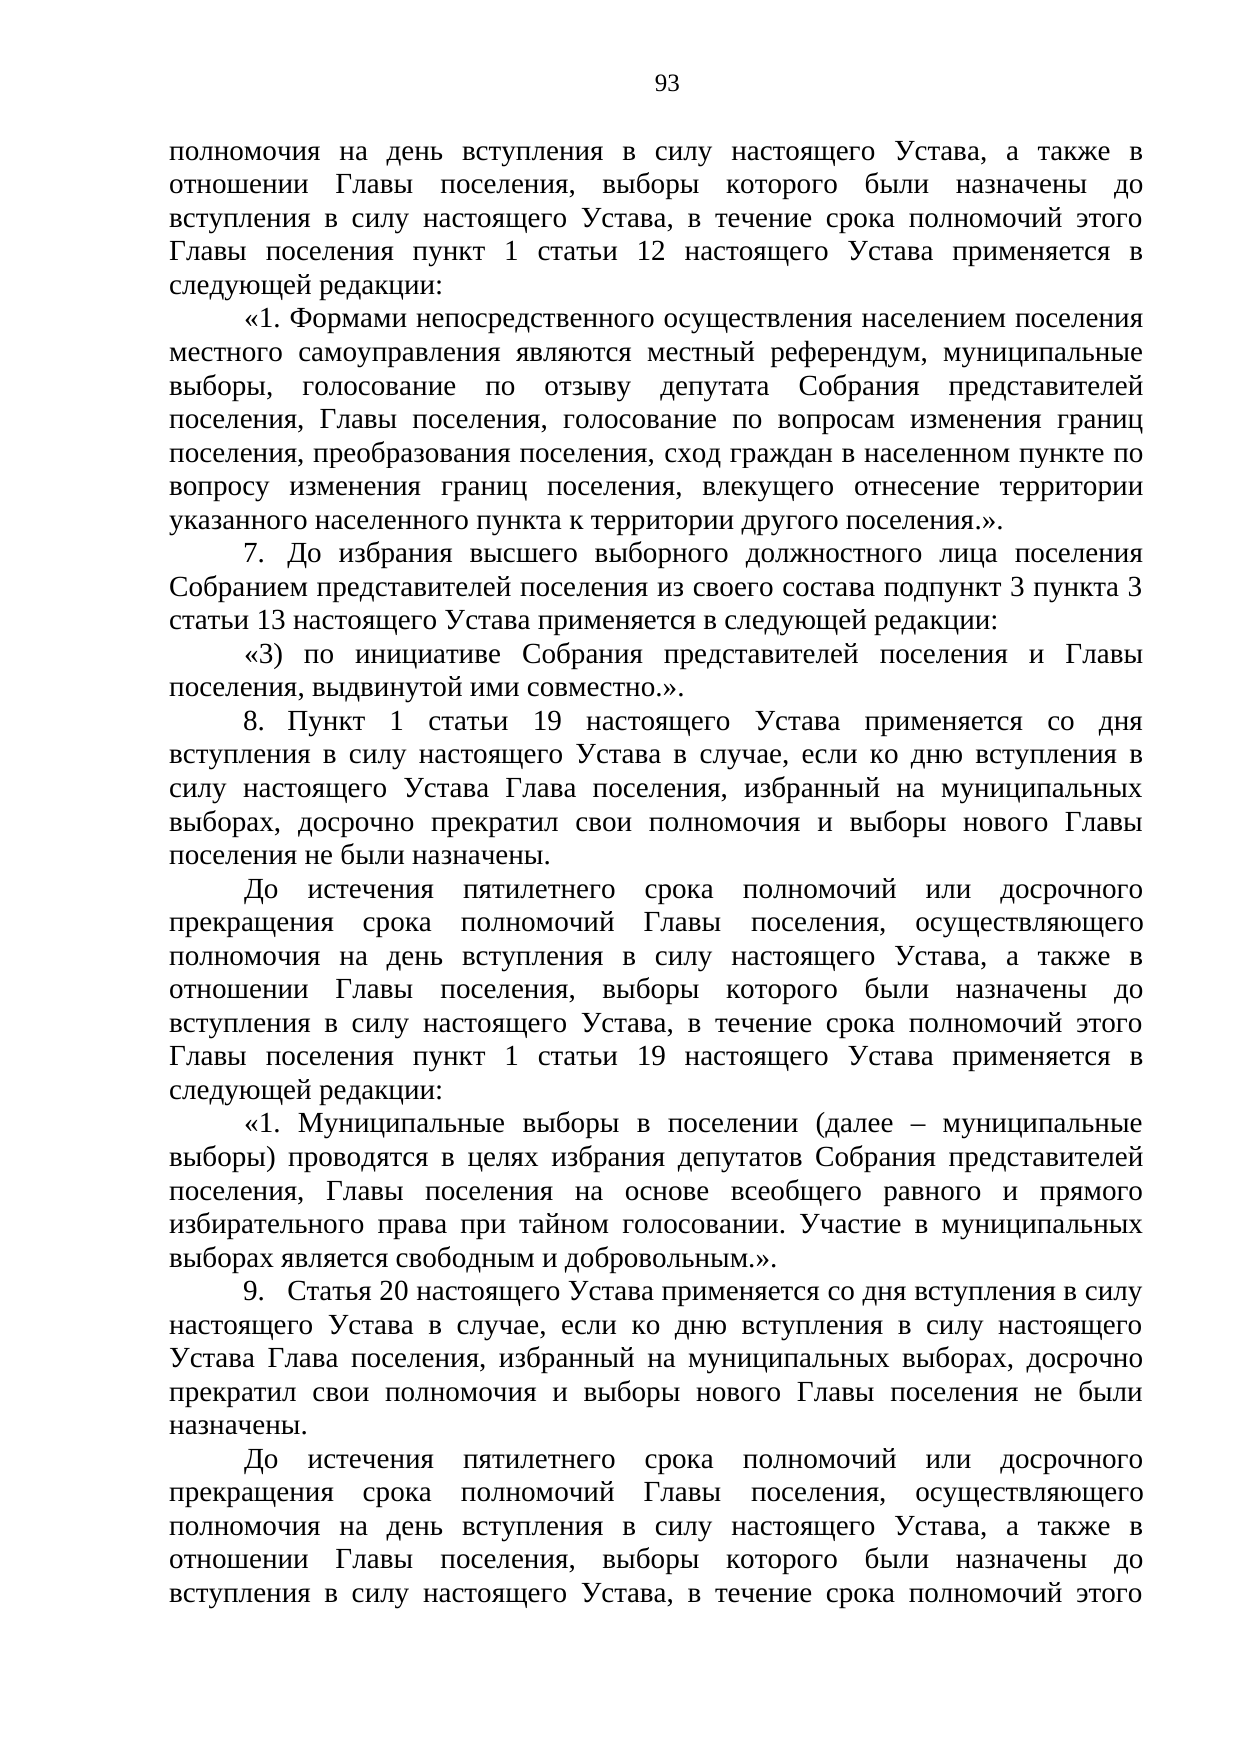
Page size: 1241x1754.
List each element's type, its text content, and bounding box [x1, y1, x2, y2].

list Статья 20 настоящего Устава применяется со дня вступления в силу настоящего Устава в случае, если ко дню вступления в силу настоящего Устава Глава поселения, избранный на муниципальных выборах, досрочно прекратил свои полномочия и выборы нового Главы поселения не были назначены. [169, 1273, 1144, 1441]
text «3) по инициативе Собрания представителей поселения и Главы поселения, выдвинутой ими совместно.». [169, 636, 1144, 703]
text «1. Муниципальные выборы в поселении (далее – муниципальные выборы) проводятся в целях избрания депутатов Собрания представителей поселения, Главы поселения на основе всеобщего равного и прямого избирательного права при тайном голосовании. Участие в муниципальных выборах является свободным и добровольным.». [169, 1106, 1144, 1273]
list Пункт 1 статьи 19 настоящего Устава применяется со дня вступления в силу настоящего Устава в случае, если ко дню вступления в силу настоящего Устава Глава поселения, избранный на муниципальных выборах, досрочно прекратил свои полномочия и выборы нового Главы поселения не были назначены. [169, 703, 1144, 871]
list До избрания высшего выборного должностного лица поселения Собранием представителей поселения из своего состава подпункт 3 пункта 3 статьи 13 настоящего Устава применяется в следующей редакции: [169, 535, 1144, 636]
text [169, 1441, 1144, 1609]
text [169, 133, 1144, 301]
text До истечения пятилетнего срока полномочий или досрочного прекращения срока полномочий Главы поселения, осуществляющего полномочия на день вступления в силу настоящего Устава, а также в отношении Главы поселения, выборы которого были назначены до вступления в силу настоящего Устава, в течение срока полномочий этого Главы поселения пункт 1 статьи 19 настоящего Устава применяется в следующей редакции: [169, 871, 1144, 1106]
text «1. Формами непосредственного осуществления населением поселения местного самоуправления являются местный референдум, муниципальные выборы, голосование по отзыву депутата Собрания представителей поселения, Главы поселения, голосование по вопросам изменения границ поселения, преобразования поселения, сход граждан в населенном пункте по вопросу изменения границ поселения, влекущего отнесение территории указанного населенного пункта к территории другого поселения.». [169, 301, 1144, 468]
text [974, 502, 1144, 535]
